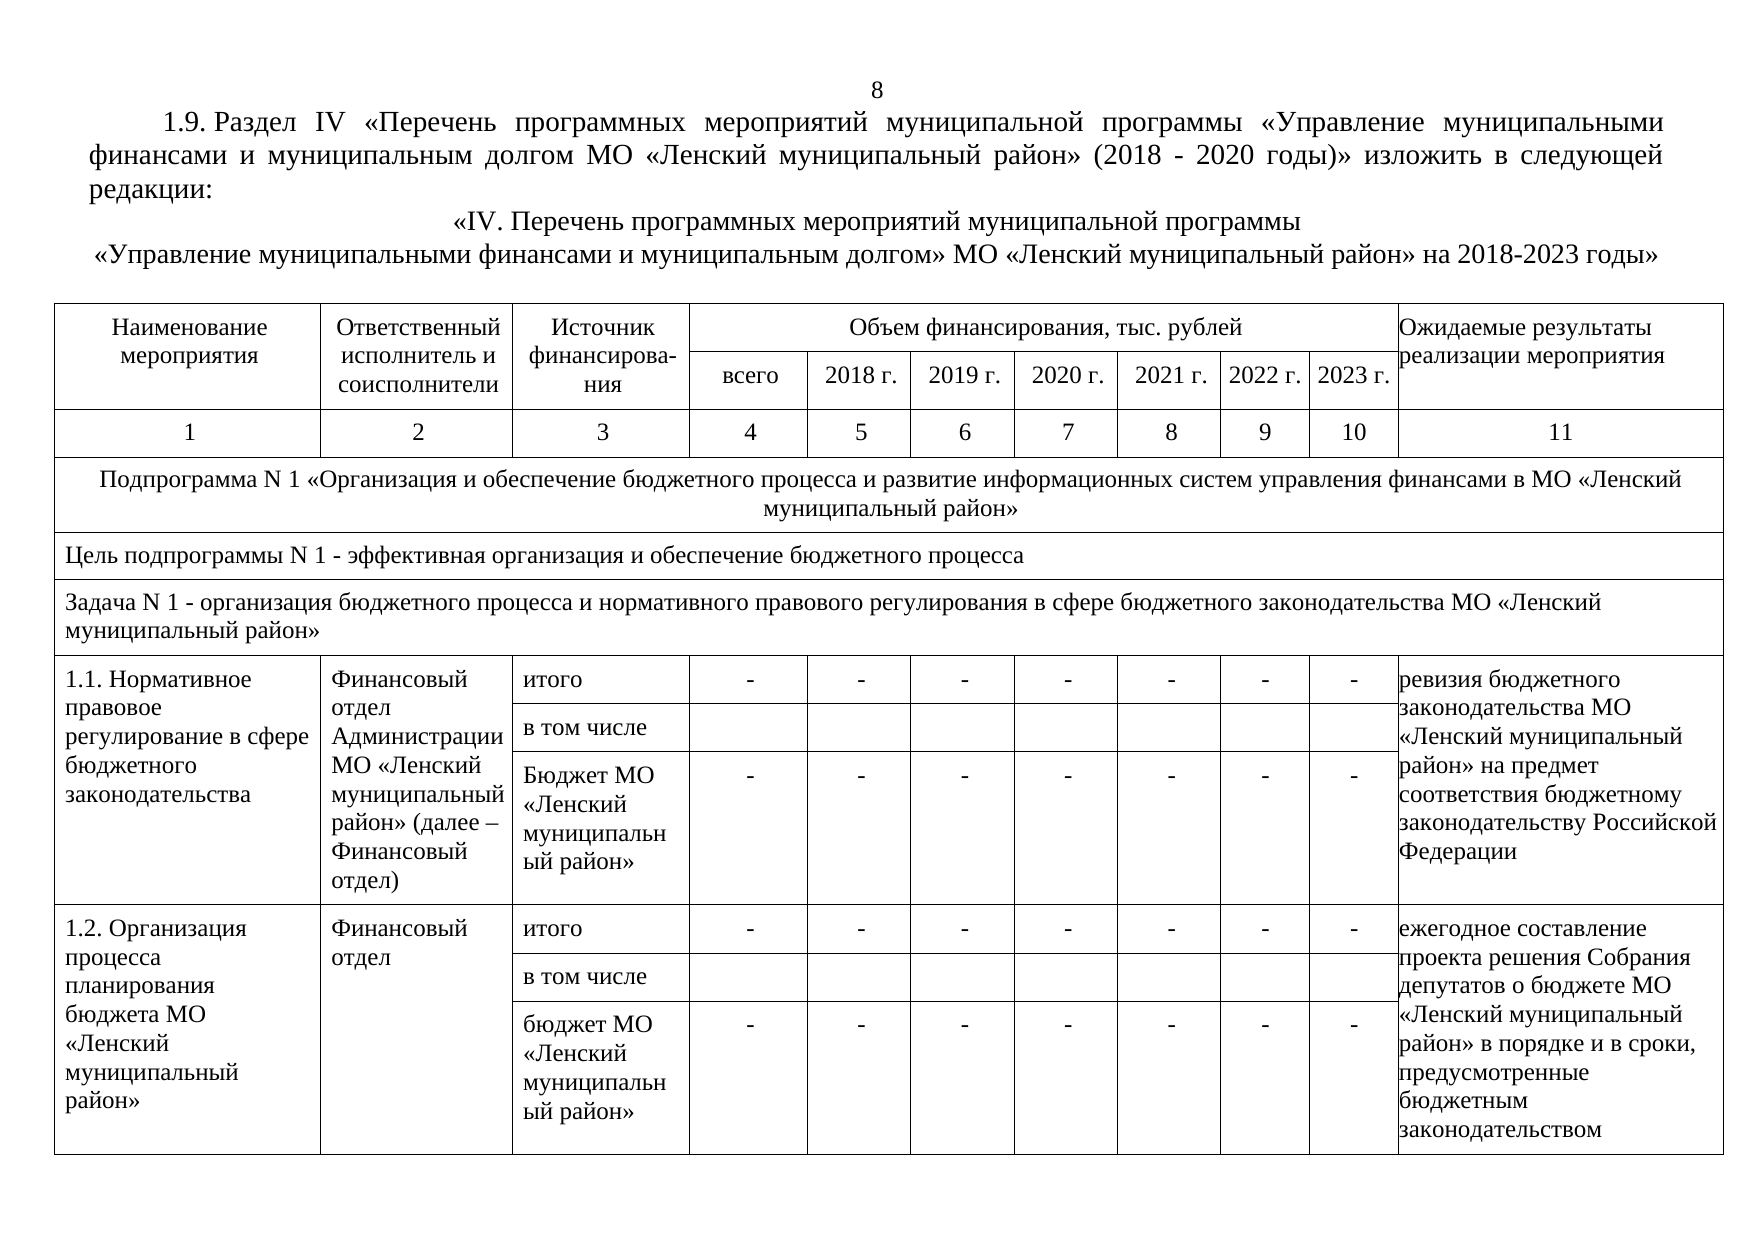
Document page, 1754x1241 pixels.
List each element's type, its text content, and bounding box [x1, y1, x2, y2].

table_cell 2020 г. [1015, 352, 1117, 408]
table_cell - [808, 752, 910, 904]
table_cell - [1310, 752, 1398, 904]
table_cell ежегодное составление проекта решения Собрания депутатов о бюджете МО «Ленский муниципальный район» в порядке и в сроки, предусмотренные бюджетным законодательством [1399, 905, 1723, 1154]
list «Управление муниципальными финансами и муниципальным долгом» МО «Ленский муниципальный район» на 2018-2023 годы» [89, 237, 1665, 269]
table_cell - [1015, 905, 1117, 952]
table_cell [808, 704, 910, 751]
table_cell 2023 г. [1310, 352, 1398, 408]
table_cell 1.1. Нормативное правовое регулирование в сфере бюджетного законодательства [55, 656, 320, 904]
table_cell 9 [1221, 410, 1309, 457]
table_cell 6 [911, 410, 1014, 457]
table_header Источник финансирова-ния [513, 304, 689, 408]
table_cell - [690, 1002, 807, 1154]
table_cell - [1310, 1002, 1398, 1154]
table_cell в том числе [513, 704, 689, 751]
table_header Объем финансирования, тыс. рублей [690, 304, 1398, 351]
table_cell - [1221, 656, 1309, 703]
table_cell - [1118, 905, 1220, 952]
table_cell [1310, 704, 1398, 751]
table_cell [911, 704, 1014, 751]
table_cell [1118, 954, 1220, 1001]
table_cell - [808, 905, 910, 952]
table_cell - [1310, 656, 1398, 703]
table_cell - [1015, 752, 1117, 904]
table_header Ожидаемые результаты реализации мероприятия [1399, 304, 1723, 408]
table_cell [690, 954, 807, 1001]
list «IV. Перечень программных мероприятий муниципальной программы [89, 204, 1665, 237]
table_cell ревизия бюджетного законодательства МО «Ленский муниципальный район» на предмет соответствия бюджетному законодательству Российской Федерации [1399, 656, 1723, 904]
table_cell 5 [808, 410, 910, 457]
table_cell 2018 г. [808, 352, 910, 408]
table_cell итого [513, 905, 689, 952]
table_cell Финансовый отдел Администрации МО «Ленский муниципальный район» (далее – Финансовый отдел) [321, 656, 512, 904]
table_cell Задача N 1 - организация бюджетного процесса и нормативного правового регулирования в сфере бюджетного законодательства МО «Ленский муниципальный район» [55, 580, 1723, 655]
table_cell - [1310, 905, 1398, 952]
table_cell Цель подпрограммы N 1 - эффективная организация и обеспечение бюджетного процесса [55, 533, 1723, 579]
table_cell Бюджет МО «Ленский муниципальный район» [513, 752, 689, 904]
table_cell - [1015, 656, 1117, 703]
table_cell 11 [1399, 410, 1723, 457]
table_cell - [1118, 656, 1220, 703]
table_cell итого [513, 656, 689, 703]
table_cell [1118, 704, 1220, 751]
table_cell 2021 г. [1118, 352, 1220, 408]
table_cell [1310, 954, 1398, 1001]
table_cell - [1221, 905, 1309, 952]
table_cell - [1221, 1002, 1309, 1154]
table_cell - [808, 656, 910, 703]
table_cell - [1118, 1002, 1220, 1154]
table_cell 1 [55, 410, 320, 457]
table_header Ответственный исполнитель и соисполнители [321, 304, 512, 408]
table_cell - [911, 752, 1014, 904]
table_cell [1015, 954, 1117, 1001]
table_cell всего [690, 352, 807, 408]
table_cell - [1221, 752, 1309, 904]
table_cell - [1015, 1002, 1117, 1154]
table_cell - [911, 1002, 1014, 1154]
table_cell - [690, 905, 807, 952]
table_cell [690, 704, 807, 751]
table_cell 4 [690, 410, 807, 457]
table_header Наименование мероприятия [55, 304, 320, 408]
table_cell Подпрограмма N 1 «Организация и обеспечение бюджетного процесса и развитие информационных систем управления финансами в МО «Ленский муниципальный район» [55, 458, 1723, 532]
list Раздел IV «Перечень программных мероприятий муниципальной программы «Управление муниципальными финансами и муниципальным долгом МО «Ленский муниципальный район» (2018 - 2020 годы)» изложить в следующей редакции: [89, 104, 1665, 204]
table_cell в том числе [513, 954, 689, 1001]
table_cell [911, 954, 1014, 1001]
table_cell Финансовый отдел [321, 905, 512, 1154]
table_cell [808, 954, 910, 1001]
table_cell - [808, 1002, 910, 1154]
table_cell [1221, 704, 1309, 751]
table_cell 8 [1118, 410, 1220, 457]
table_cell [1221, 954, 1309, 1001]
table_cell бюджет МО «Ленский муниципальный район» [513, 1002, 689, 1154]
table_cell - [911, 656, 1014, 703]
table_cell - [1118, 752, 1220, 904]
table_cell [1015, 704, 1117, 751]
table_cell 2019 г. [911, 352, 1014, 408]
table_cell - [911, 905, 1014, 952]
table_cell 2 [321, 410, 512, 457]
table_cell - [690, 656, 807, 703]
table_cell 7 [1015, 410, 1117, 457]
table_cell 2022 г. [1221, 352, 1309, 408]
table_cell - [690, 752, 807, 904]
table_cell 3 [513, 410, 689, 457]
table_cell 10 [1310, 410, 1398, 457]
table_cell 1.2. Организация процесса планирования бюджета МО «Ленский муниципальный район» [55, 905, 320, 1154]
